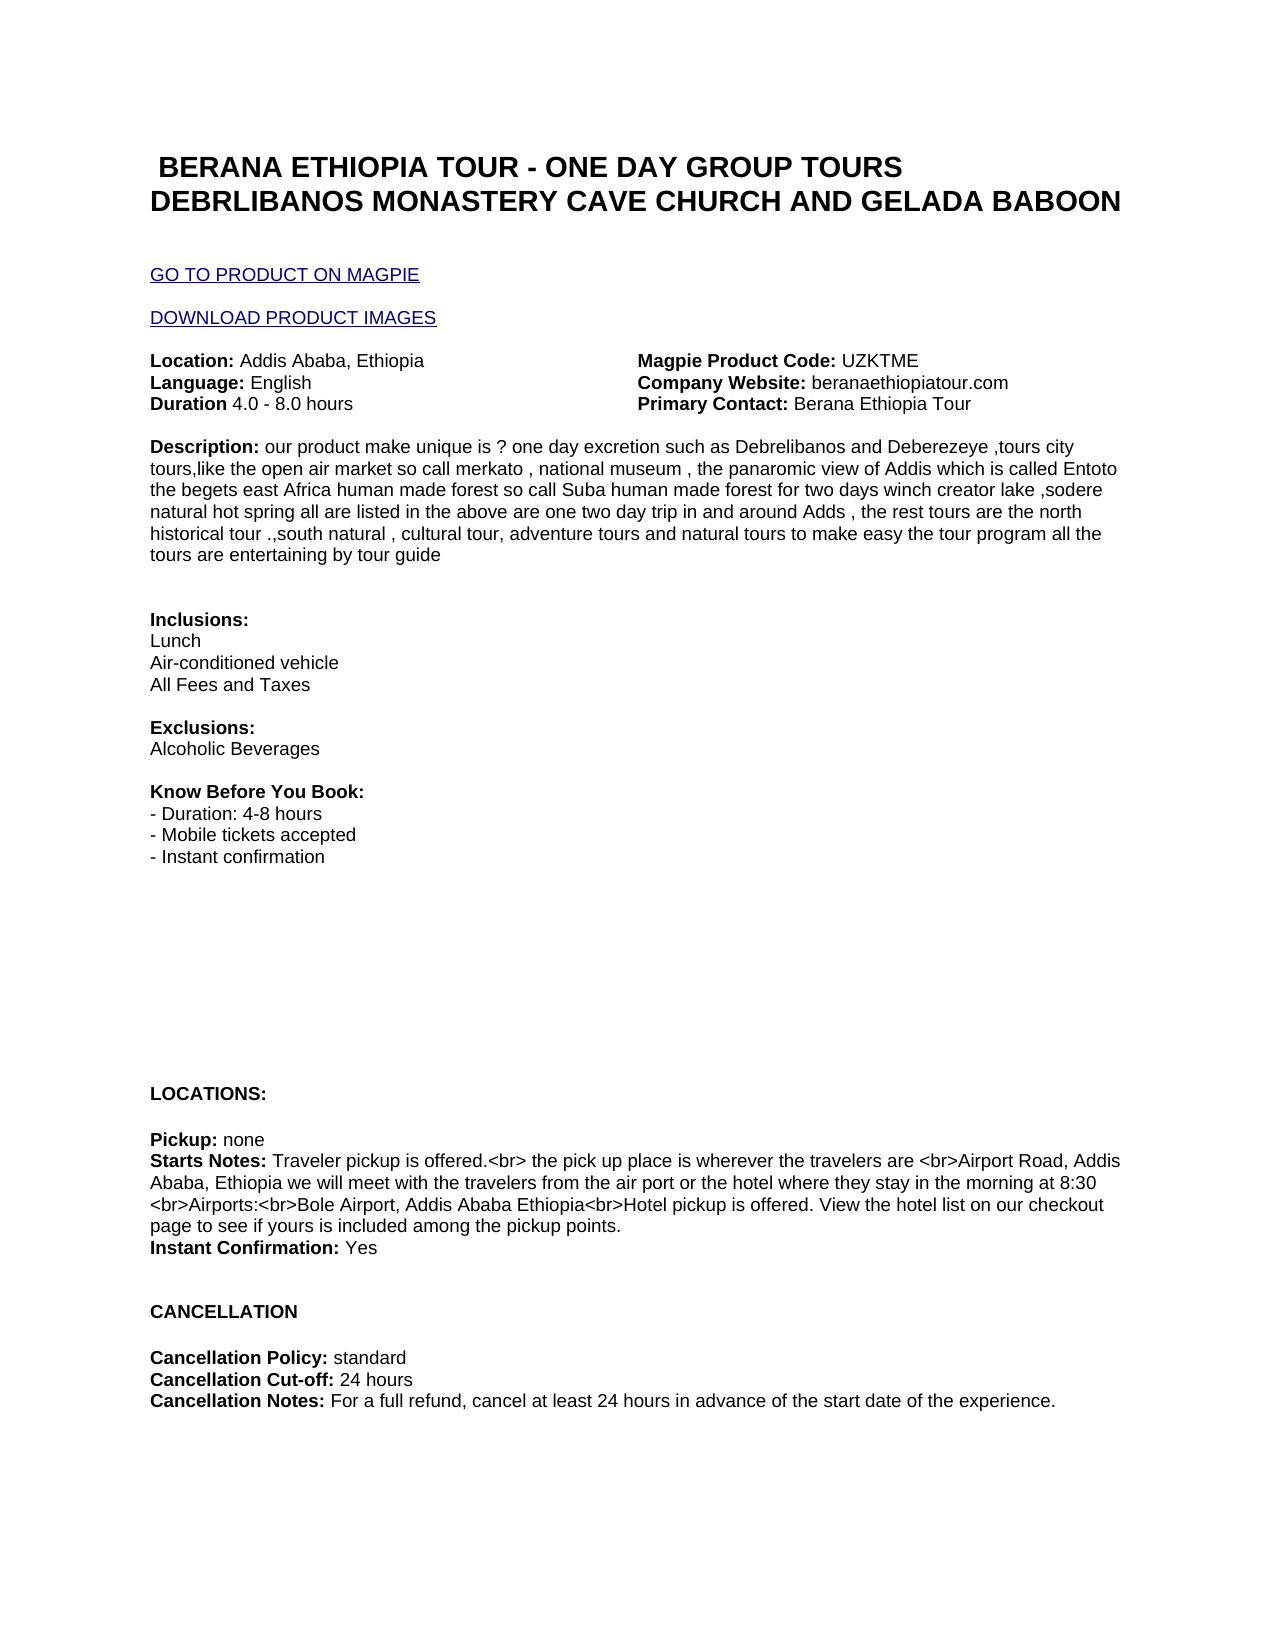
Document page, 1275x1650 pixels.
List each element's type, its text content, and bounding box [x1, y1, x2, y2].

subtitle Cancellation [150, 1300, 1125, 1322]
text Cancellation Policy: standard [150, 1347, 1125, 1368]
text Lunch [150, 630, 1125, 652]
text Alcoholic Beverages [150, 738, 1125, 759]
text Instant Confirmation: Yes [150, 1236, 1125, 1258]
table_header Magpie Product Code: UZKTME Company Website: beranaethiopiatour.com Primary Contact: Berana Ethiopia Tour [626, 350, 1114, 414]
text - Mobile tickets accepted [150, 824, 1125, 846]
text Air-conditioned vehicle [150, 652, 1125, 673]
text - Instant confirmation [150, 846, 1125, 867]
text DOWNLOAD PRODUCT IMAGES [150, 307, 1125, 328]
text All Fees and Taxes [150, 673, 1125, 695]
text GO TO PRODUCT ON MAGPIE [150, 264, 1125, 285]
text Starts Notes: Traveler pickup is offered.<br> the pick up place is wherever the travelers are <br>Airport Road, Addis Ababa, Ethiopia we will meet with the travelers from the air port or the hotel where they stay in the morning at 8:30 <br>Airports:<br>Bole Airport, Addis Ababa Ethiopia<br>Hotel pickup is offered. View the hotel list on our checkout page to see if yours is included among the pickup points. [150, 1150, 1125, 1236]
text Description: our product make unique is ? one day excretion such as Debrelibanos and Deberezeye ,tours city tours,like the open air market so call merkato , national museum , the panaromic view of Addis which is called Entoto the begets east Africa human made forest so call Suba human made forest for two days winch creator lake ,sodere natural hot spring all are listed in the above are one two day trip in and around Adds , the rest tours are the north historical tour .,south natural , cultural tour, adventure tours and natural tours to make easy the tour program all the tours are entertaining by tour guide [150, 436, 1125, 566]
text Know Before You Book: [150, 781, 1125, 803]
subtitle Berana Ethiopia Tour - One day group tours Debrlibanos monastery Cave church and Gelada Baboon [150, 150, 1125, 217]
text Exclusions: [150, 716, 1125, 738]
text Cancellation Cut-off: 24 hours [150, 1368, 1125, 1390]
text Inclusions: [150, 609, 1125, 630]
subtitle Locations: [150, 1082, 1125, 1104]
table_header Location: Addis Ababa, Ethiopia Language: English Duration 4.0 - 8.0 hours [139, 350, 626, 414]
text Cancellation Notes: For a full refund, cancel at least 24 hours in advance of the start date of the experience. [150, 1390, 1125, 1411]
text Pickup: none [150, 1129, 1125, 1150]
text - Duration: 4-8 hours [150, 803, 1125, 824]
